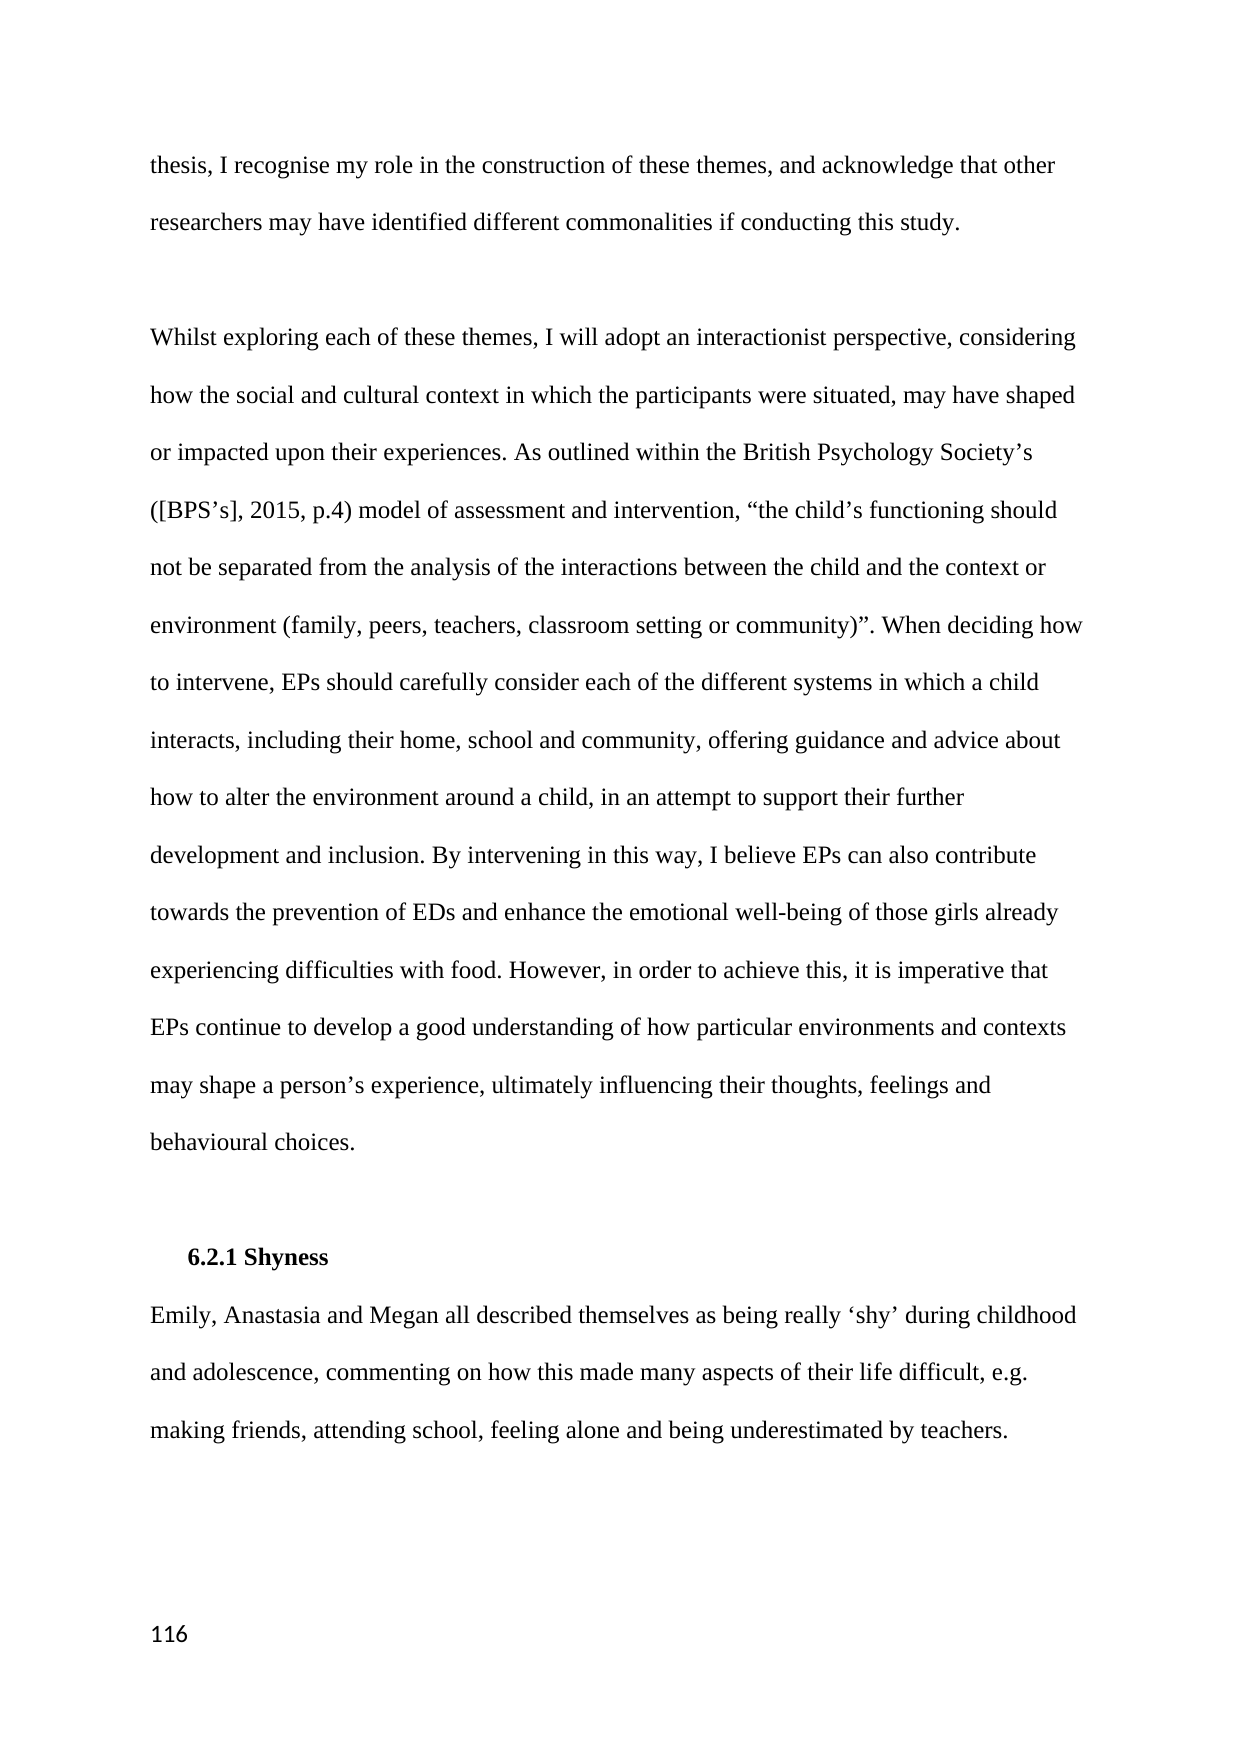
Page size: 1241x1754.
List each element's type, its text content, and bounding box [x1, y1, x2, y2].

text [150, 150, 1090, 236]
text 6.2.1 Shyness [187, 1242, 1090, 1271]
text Whilst exploring each of these themes, I will adopt an interactionist perspective, considering how the social and cultural context in which the participants were situated, may have shaped or impacted upon their experiences. As outlined within the British Psychology Society’s ([BPS’s], 2015, p.4) model of assessment and intervention, “the child’s functioning should not be separated from the analysis of the interactions between the child and the context or environment (family, peers, teachers, classroom setting or community)”. When deciding how to intervene, EPs should carefully consider each of the different systems in which a child interacts, including their home, school and community, offering guidance and advice about how to alter the environment around a child, in an attempt to support their further development and inclusion. By intervening in this way, I believe EPs can also contribute towards the prevention of EDs and enhance the emotional well-being of those girls already experiencing difficulties with food. However, in order to achieve this, it is imperative that EPs continue to develop a good understanding of how particular environments and contexts may shape a person’s experience, ultimately influencing their thoughts, feelings and behavioural choices. [150, 322, 1090, 1156]
text Emily, Anastasia and Megan all described themselves as being really ‘shy’ during childhood and adolescence, commenting on how this made many aspects of their life difficult, e.g. making friends, attending school, feeling alone and being underestimated by teachers. [150, 1300, 1090, 1444]
